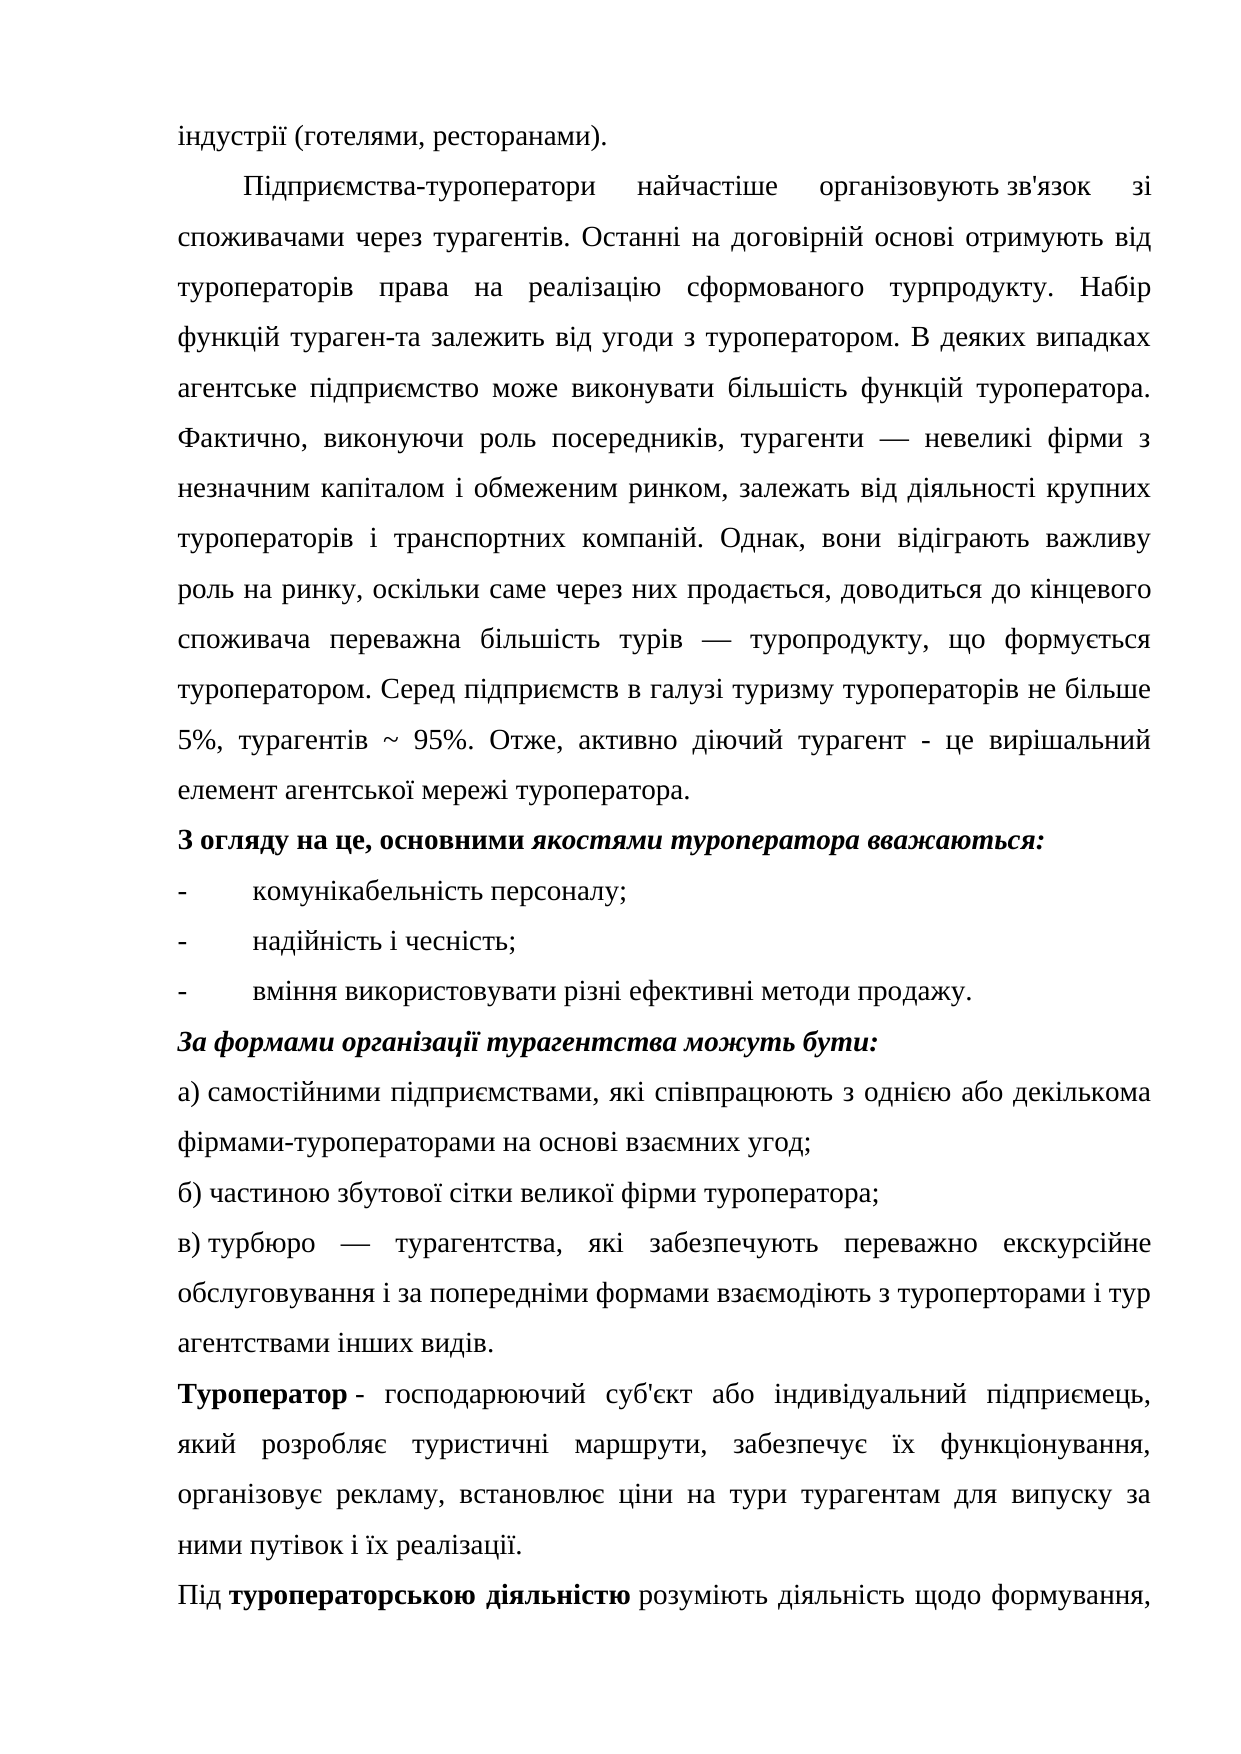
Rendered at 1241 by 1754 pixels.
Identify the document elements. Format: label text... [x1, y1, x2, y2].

text - комунікабельність персоналу; [177, 873, 1152, 906]
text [177, 1577, 1152, 1611]
text - надійність і чесність; [177, 923, 1152, 957]
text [177, 118, 1152, 152]
text Підприємства-туроператори найчастіше організовують зв'язок зі споживачами через турагентів. Останні на договірній основі отримують від туроператорів права на реалізацію сформованого турпродукту. Набір функцій тураген-та залежить від угоди з туроператором. В деяких випадках агентське підприємство може виконувати більшість функцій туроператора. Фактично, виконуючи роль посередників, турагенти — невеликі фірми з незначним капіталом і обмеженим ринком, залежать від діяльності крупних туроператорів і транспортних компаній. Однак, вони відіграють важливу роль на ринку, оскільки саме через них продається, доводиться до кінцевого споживача переважна більшість турів — туропродукту, що формується туроператором. Серед підприємств в галузі туризму туроператорів не більше 5%, турагентів ~ 95%. Отже, активно діючий турагент - це вирішальний елемент агентської мережі туроператора. [177, 168, 1152, 806]
text - вміння використовувати різні ефективні методи продажу. [177, 973, 1152, 1007]
text в) турбюро — турагентства, які забезпечують переважно екскурсійне обслуговування і за попередніми формами взаємодіють з туроперторами і тур агентствами інших видів. [177, 1225, 1152, 1359]
text б) частиною збутової сітки великої фірми туроператора; [177, 1175, 1152, 1208]
text а) самостійними підприємствами, які співпрацюють з однією або декількома фірмами-туроператорами на основі взаємних угод; [177, 1074, 1152, 1158]
text За формами організації турагентства можуть бути: [177, 1024, 1152, 1057]
text З огляду на це, основними якостями туроператора вважаються: [177, 822, 1152, 856]
text Туроператор - господарюючий суб'єкт або індивідуальний підприємець, який розробляє туристичні маршрути, забезпечує їх функціонування, організовує рекламу, встановлює ціни на тури турагентам для випуску за ними путівок і їх реалізації. [177, 1376, 1152, 1560]
